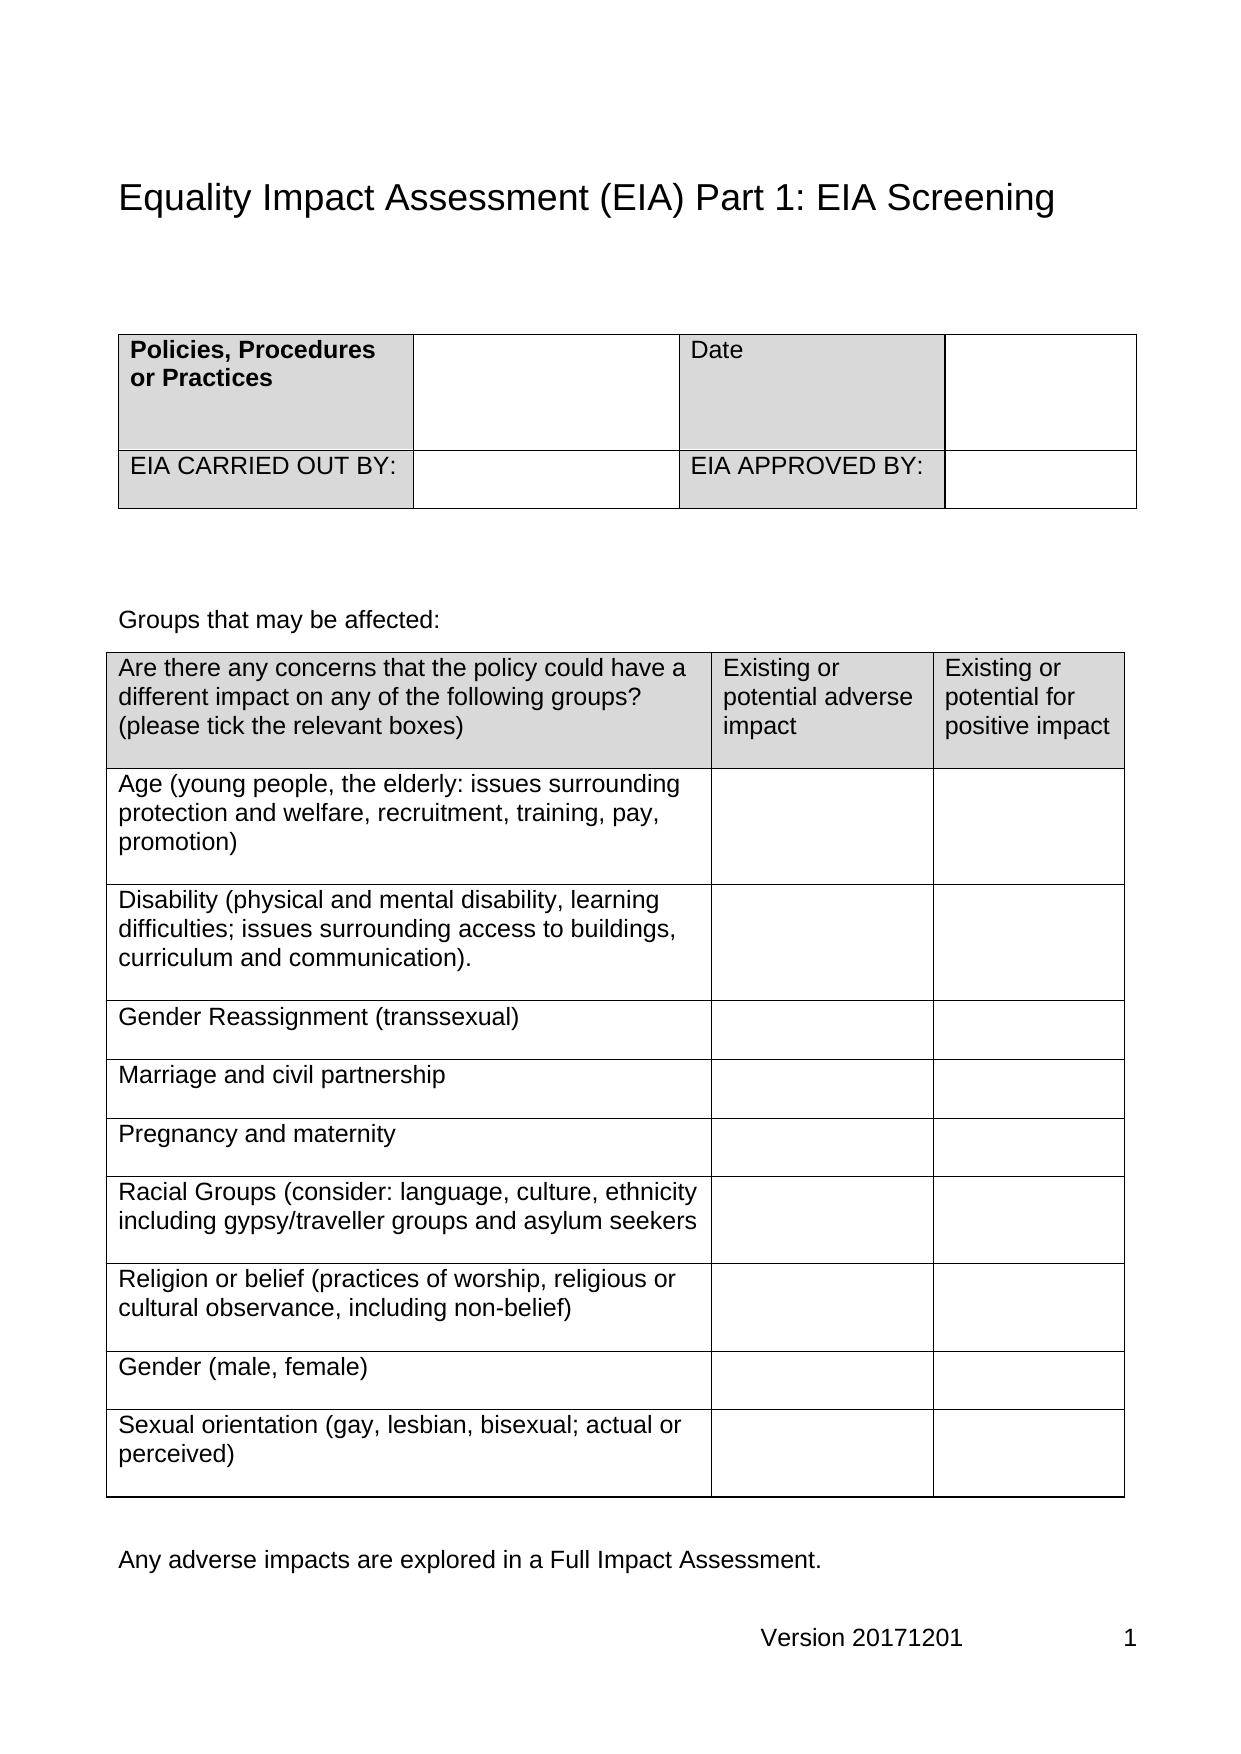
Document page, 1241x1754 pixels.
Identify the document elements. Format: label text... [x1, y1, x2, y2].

table_header Existing or potential adverse impact [712, 653, 933, 768]
table_header [946, 335, 1136, 449]
table_cell [414, 451, 679, 508]
table_cell Pregnancy and maternity [107, 1119, 711, 1176]
table_cell [934, 1410, 1124, 1496]
text Any adverse impacts are explored in a Full Impact Assessment. [118, 1545, 1137, 1574]
table_cell Age (young people, the elderly: issues surrounding protection and welfare, recruitment, training, pay, promotion) [107, 769, 711, 884]
table_cell [934, 1177, 1124, 1263]
table_cell Disability (physical and mental disability, learning difficulties; issues surrounding access to buildings, curriculum and communication). [107, 885, 711, 1000]
table_cell [934, 1119, 1124, 1176]
table_cell EIA APPROVED BY: [680, 451, 944, 508]
table_cell Gender (male, female) [107, 1352, 711, 1409]
table_cell [712, 1001, 933, 1059]
table_cell [946, 451, 1136, 508]
table_cell Religion or belief (practices of worship, religious or cultural observance, including non-belief) [107, 1264, 711, 1351]
text Groups that may be affected: [118, 604, 1137, 633]
text Equality Impact Assessment (EIA) Part 1: EIA Screening [118, 175, 1137, 218]
table_cell [712, 1119, 933, 1176]
table_cell [712, 1410, 933, 1496]
table_cell [934, 1060, 1124, 1117]
table_cell Sexual orientation (gay, lesbian, bisexual; actual or perceived) [107, 1410, 711, 1496]
table_header Policies, Procedures or Practices [119, 335, 413, 449]
table_cell Gender Reassignment (transsexual) [107, 1001, 711, 1059]
table_header [414, 335, 679, 449]
table_cell EIA CARRIED OUT BY: [119, 451, 413, 508]
table_cell [712, 1352, 933, 1409]
table_cell [712, 1060, 933, 1117]
table_header Existing or potential for positive impact [934, 653, 1124, 768]
table_cell [934, 1352, 1124, 1409]
table_header Are there any concerns that the policy could have a different impact on any of the following groups? (please tick the relevant boxes) [107, 653, 711, 768]
table_cell [934, 885, 1124, 1000]
table_cell [712, 1177, 933, 1263]
table_cell Racial Groups (consider: language, culture, ethnicity including gypsy/traveller groups and asylum seekers [107, 1177, 711, 1263]
table_cell [934, 769, 1124, 884]
table_cell [712, 1264, 933, 1351]
table_cell [934, 1001, 1124, 1059]
table_cell [712, 769, 933, 884]
table_cell [712, 885, 933, 1000]
table_header Date [680, 335, 944, 449]
table_cell Marriage and civil partnership [107, 1060, 711, 1117]
table_cell [934, 1264, 1124, 1351]
